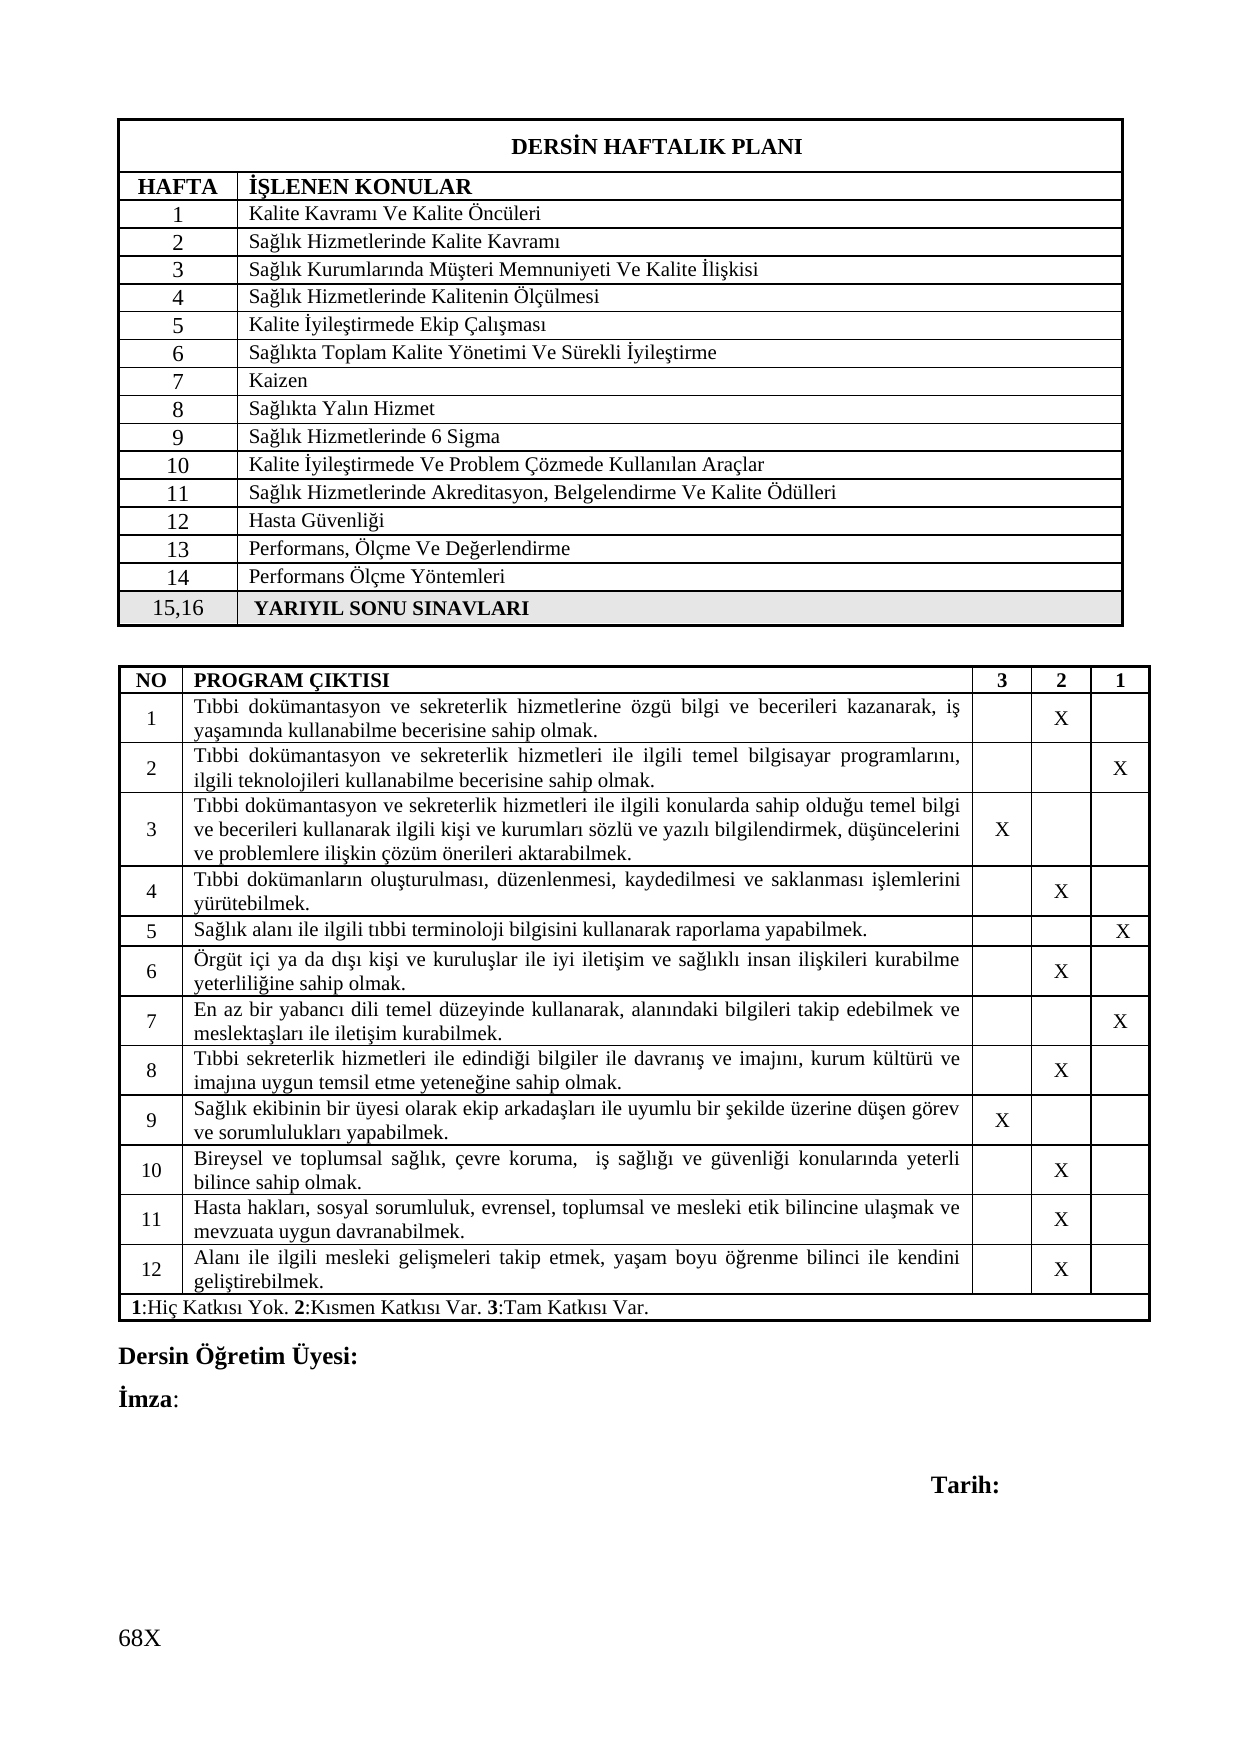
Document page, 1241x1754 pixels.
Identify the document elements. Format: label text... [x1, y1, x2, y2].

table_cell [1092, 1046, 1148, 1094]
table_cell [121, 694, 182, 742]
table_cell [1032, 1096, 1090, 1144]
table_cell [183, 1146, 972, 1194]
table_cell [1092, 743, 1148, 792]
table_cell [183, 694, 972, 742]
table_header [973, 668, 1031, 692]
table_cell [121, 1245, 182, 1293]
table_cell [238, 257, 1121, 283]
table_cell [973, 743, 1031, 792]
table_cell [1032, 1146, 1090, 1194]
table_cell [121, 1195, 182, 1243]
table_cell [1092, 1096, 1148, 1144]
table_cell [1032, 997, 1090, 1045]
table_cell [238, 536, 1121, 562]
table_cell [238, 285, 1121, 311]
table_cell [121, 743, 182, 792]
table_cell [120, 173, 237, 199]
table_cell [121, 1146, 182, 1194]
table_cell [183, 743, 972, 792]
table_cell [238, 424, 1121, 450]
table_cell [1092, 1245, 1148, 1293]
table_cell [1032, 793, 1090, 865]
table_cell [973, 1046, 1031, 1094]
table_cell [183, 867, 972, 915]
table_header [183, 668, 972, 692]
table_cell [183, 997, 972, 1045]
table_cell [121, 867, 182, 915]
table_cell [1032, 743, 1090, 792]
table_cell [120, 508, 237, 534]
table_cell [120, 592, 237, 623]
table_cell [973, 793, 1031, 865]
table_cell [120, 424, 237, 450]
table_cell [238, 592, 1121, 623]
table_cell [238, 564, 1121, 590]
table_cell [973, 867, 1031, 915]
text Dersin Öğretim Üyesi: [118, 1341, 1122, 1370]
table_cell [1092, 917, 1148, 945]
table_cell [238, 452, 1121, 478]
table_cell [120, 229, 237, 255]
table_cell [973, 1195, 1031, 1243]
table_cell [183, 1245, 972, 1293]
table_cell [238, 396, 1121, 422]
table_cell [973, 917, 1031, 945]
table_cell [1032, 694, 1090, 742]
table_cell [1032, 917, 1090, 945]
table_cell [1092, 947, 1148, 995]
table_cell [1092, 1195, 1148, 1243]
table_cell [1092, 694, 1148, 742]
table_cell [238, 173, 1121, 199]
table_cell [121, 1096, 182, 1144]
text İmza: Tarih: [118, 1384, 1122, 1499]
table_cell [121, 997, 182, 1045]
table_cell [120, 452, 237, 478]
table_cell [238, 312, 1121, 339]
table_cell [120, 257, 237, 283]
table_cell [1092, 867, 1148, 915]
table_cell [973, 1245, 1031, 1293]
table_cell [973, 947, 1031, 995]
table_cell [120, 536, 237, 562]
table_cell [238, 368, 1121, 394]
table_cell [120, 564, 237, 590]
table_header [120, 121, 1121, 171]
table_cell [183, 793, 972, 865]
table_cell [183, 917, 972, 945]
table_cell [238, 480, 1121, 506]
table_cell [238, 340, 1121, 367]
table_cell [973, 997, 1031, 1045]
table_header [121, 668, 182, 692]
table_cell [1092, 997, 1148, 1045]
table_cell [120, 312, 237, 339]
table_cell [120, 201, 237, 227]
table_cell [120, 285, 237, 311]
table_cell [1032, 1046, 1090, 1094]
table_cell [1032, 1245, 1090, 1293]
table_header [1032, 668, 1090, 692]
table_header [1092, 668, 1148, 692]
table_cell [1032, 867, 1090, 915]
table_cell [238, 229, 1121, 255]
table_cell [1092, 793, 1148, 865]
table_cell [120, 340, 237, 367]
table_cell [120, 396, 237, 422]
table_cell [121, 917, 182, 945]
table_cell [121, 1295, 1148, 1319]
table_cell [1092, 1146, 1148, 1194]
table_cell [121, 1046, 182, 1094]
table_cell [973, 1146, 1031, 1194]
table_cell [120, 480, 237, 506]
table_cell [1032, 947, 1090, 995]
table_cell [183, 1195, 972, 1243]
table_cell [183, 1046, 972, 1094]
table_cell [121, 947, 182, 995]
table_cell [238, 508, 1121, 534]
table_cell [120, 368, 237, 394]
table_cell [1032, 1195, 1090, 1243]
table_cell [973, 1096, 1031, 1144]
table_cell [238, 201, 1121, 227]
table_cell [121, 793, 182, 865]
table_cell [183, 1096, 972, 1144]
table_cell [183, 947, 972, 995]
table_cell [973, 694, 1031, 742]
